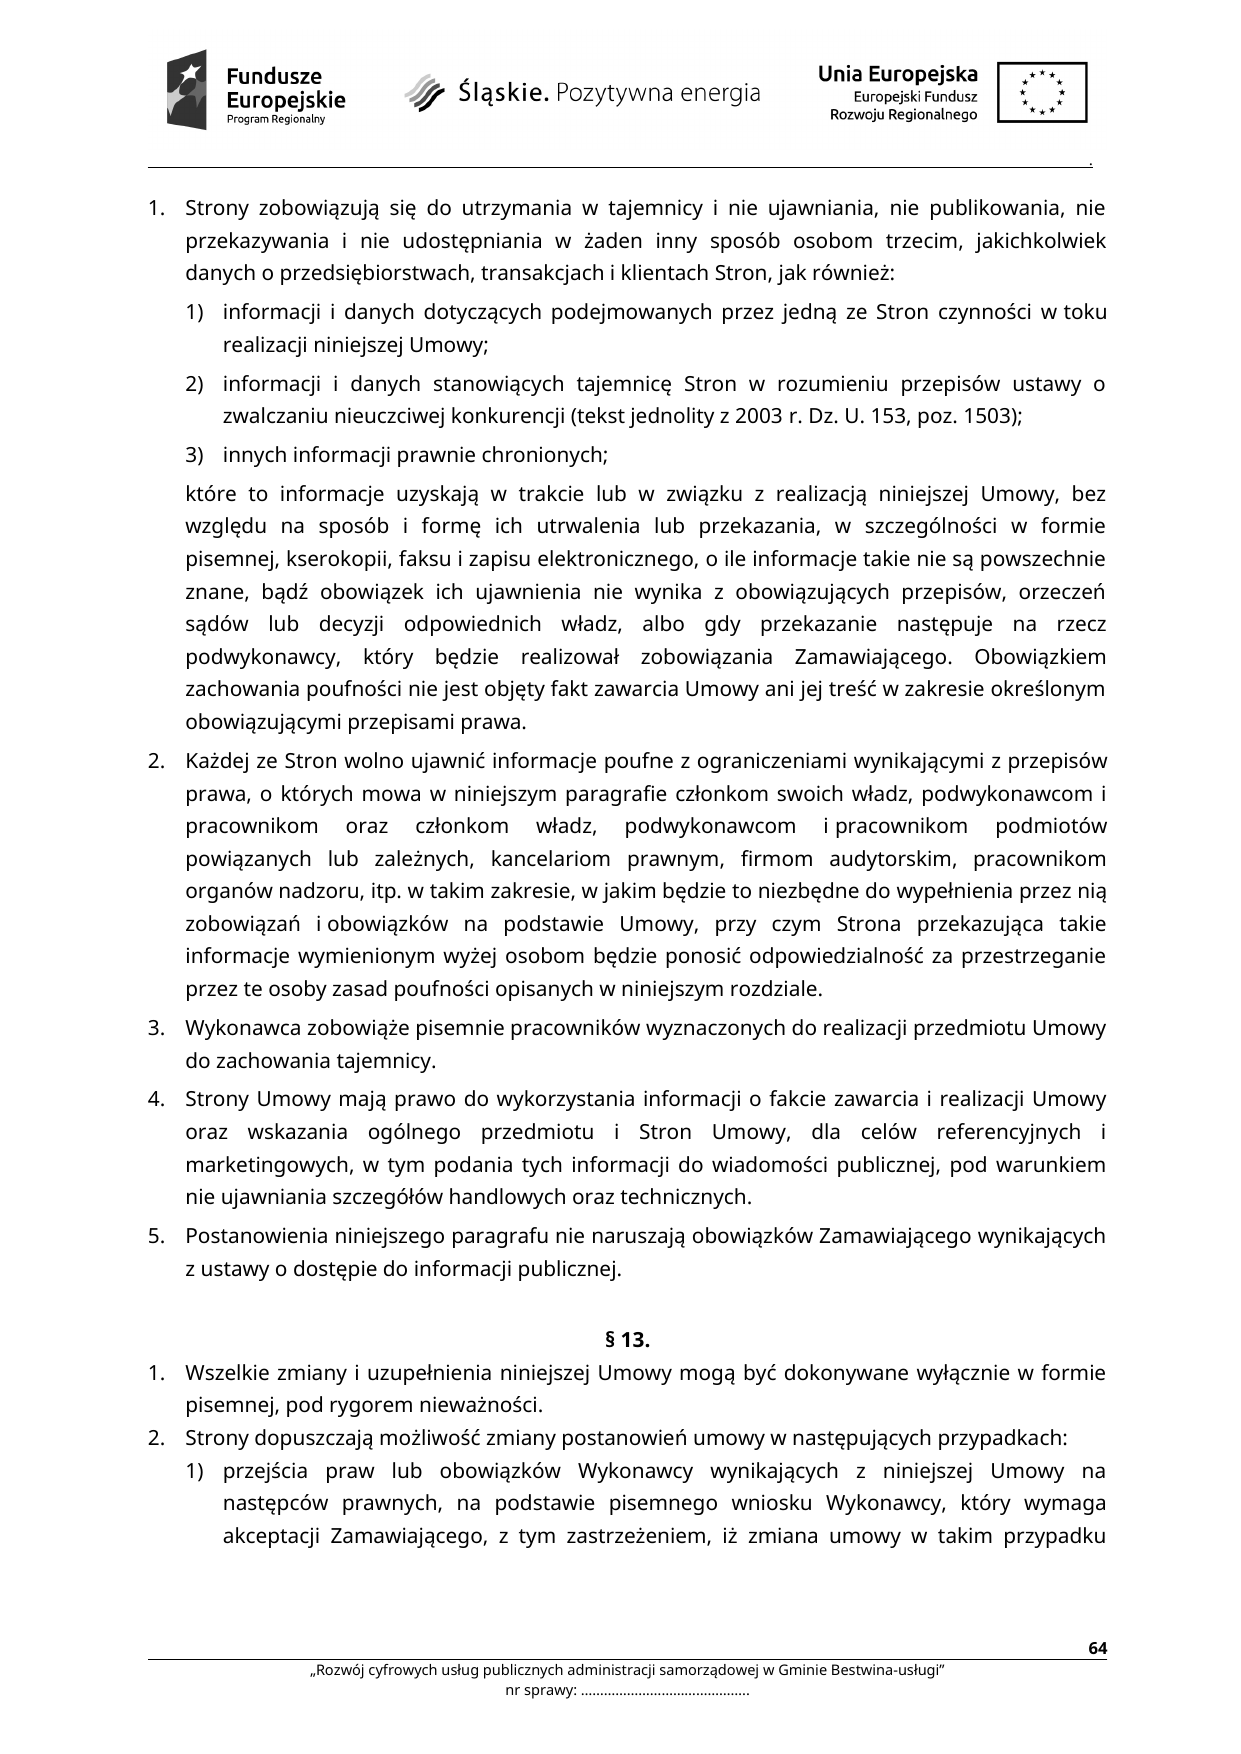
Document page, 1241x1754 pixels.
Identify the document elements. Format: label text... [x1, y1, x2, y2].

text które to informacje uzyskają w trakcie lub w związku z realizacją niniejszej Umowy, bez względu na sposób i formę ich utrwalenia lub przekazania, w szczególności w formie pisemnej, kserokopii, faksu i zapisu elektronicznego, o ile informacje takie nie są powszechnie znane, bądź obowiązek ich ujawnienia nie wynika z obowiązujących przepisów, orzeczeń sądów lub decyzji odpowiednich władz, albo gdy przekazanie następuje na rzecz podwykonawcy, który będzie realizował zobowiązania Zamawiającego. Obowiązkiem zachowania poufności nie jest objęty fakt zawarcia Umowy ani jej treść w zakresie określonym obowiązującymi przepisami prawa. [185, 479, 1107, 736]
list Strony zobowiązują się do utrzymania w tajemnicy i nie ujawniania, nie publikowania, nie przekazywania i nie udostępniania w żaden inny sposób osobom trzecim, jakichkolwiek danych o przedsiębiorstwach, transakcjach i klientach Stron, jak również: [148, 193, 1107, 287]
list Strony Umowy mają prawo do wykorzystania informacji o fakcie zawarcia i realizacji Umowy oraz wskazania ogólnego przedmiotu i Stron Umowy, dla celów referencyjnych i marketingowych, w tym podania tych informacji do wiadomości publicznej, pod warunkiem nie ujawniania szczegółów handlowych oraz technicznych. [148, 1084, 1107, 1211]
picture [147, 29, 1107, 150]
list innych informacji prawnie chronionych; [185, 440, 1107, 468]
list Wykonawca zobowiąże pisemnie pracowników wyznaczonych do realizacji przedmiotu Umowy do zachowania tajemnicy. [148, 1013, 1107, 1074]
list Postanowienia niniejszego paragrafu nie naruszają obowiązków Zamawiającego wynikających z ustawy o dostępie do informacji publicznej. [148, 1221, 1107, 1282]
list Strony dopuszczają możliwość zmiany postanowień umowy w następujących przypadkach: [148, 1423, 1107, 1452]
list informacji i danych stanowiących tajemnicę Stron w rozumieniu przepisów ustawy o zwalczaniu nieuczciwej konkurencji (tekst jednolity z 2003 r. Dz. U. 153, poz. 1503); [185, 369, 1107, 430]
list Każdej ze Stron wolno ujawnić informacje poufne z ograniczeniami wynikającymi z przepisów prawa, o których mowa w niniejszym paragrafie członkom swoich władz, podwykonawcom i pracownikom oraz członkom władz, podwykonawcom i pracownikom podmiotów powiązanych lub zależnych, kancelariom prawnym, firmom audytorskim, pracownikom organów nadzoru, itp. w takim zakresie, w jakim będzie to niezbędne do wypełnienia przez nią zobowiązań i obowiązków na podstawie Umowy, przy czym Strona przekazująca takie informacje wymienionym wyżej osobom będzie ponosić odpowiedzialność za przestrzeganie przez te osoby zasad poufności opisanych w niniejszym rozdziale. [148, 746, 1107, 1003]
list informacji i danych dotyczących podejmowanych przez jedną ze Stron czynności w toku realizacji niniejszej Umowy; [185, 297, 1107, 358]
text § 13. [148, 1325, 1107, 1354]
list Wszelkie zmiany i uzupełnienia niniejszej Umowy mogą być dokonywane wyłącznie w formie pisemnej, pod rygorem nieważności. [148, 1358, 1107, 1419]
